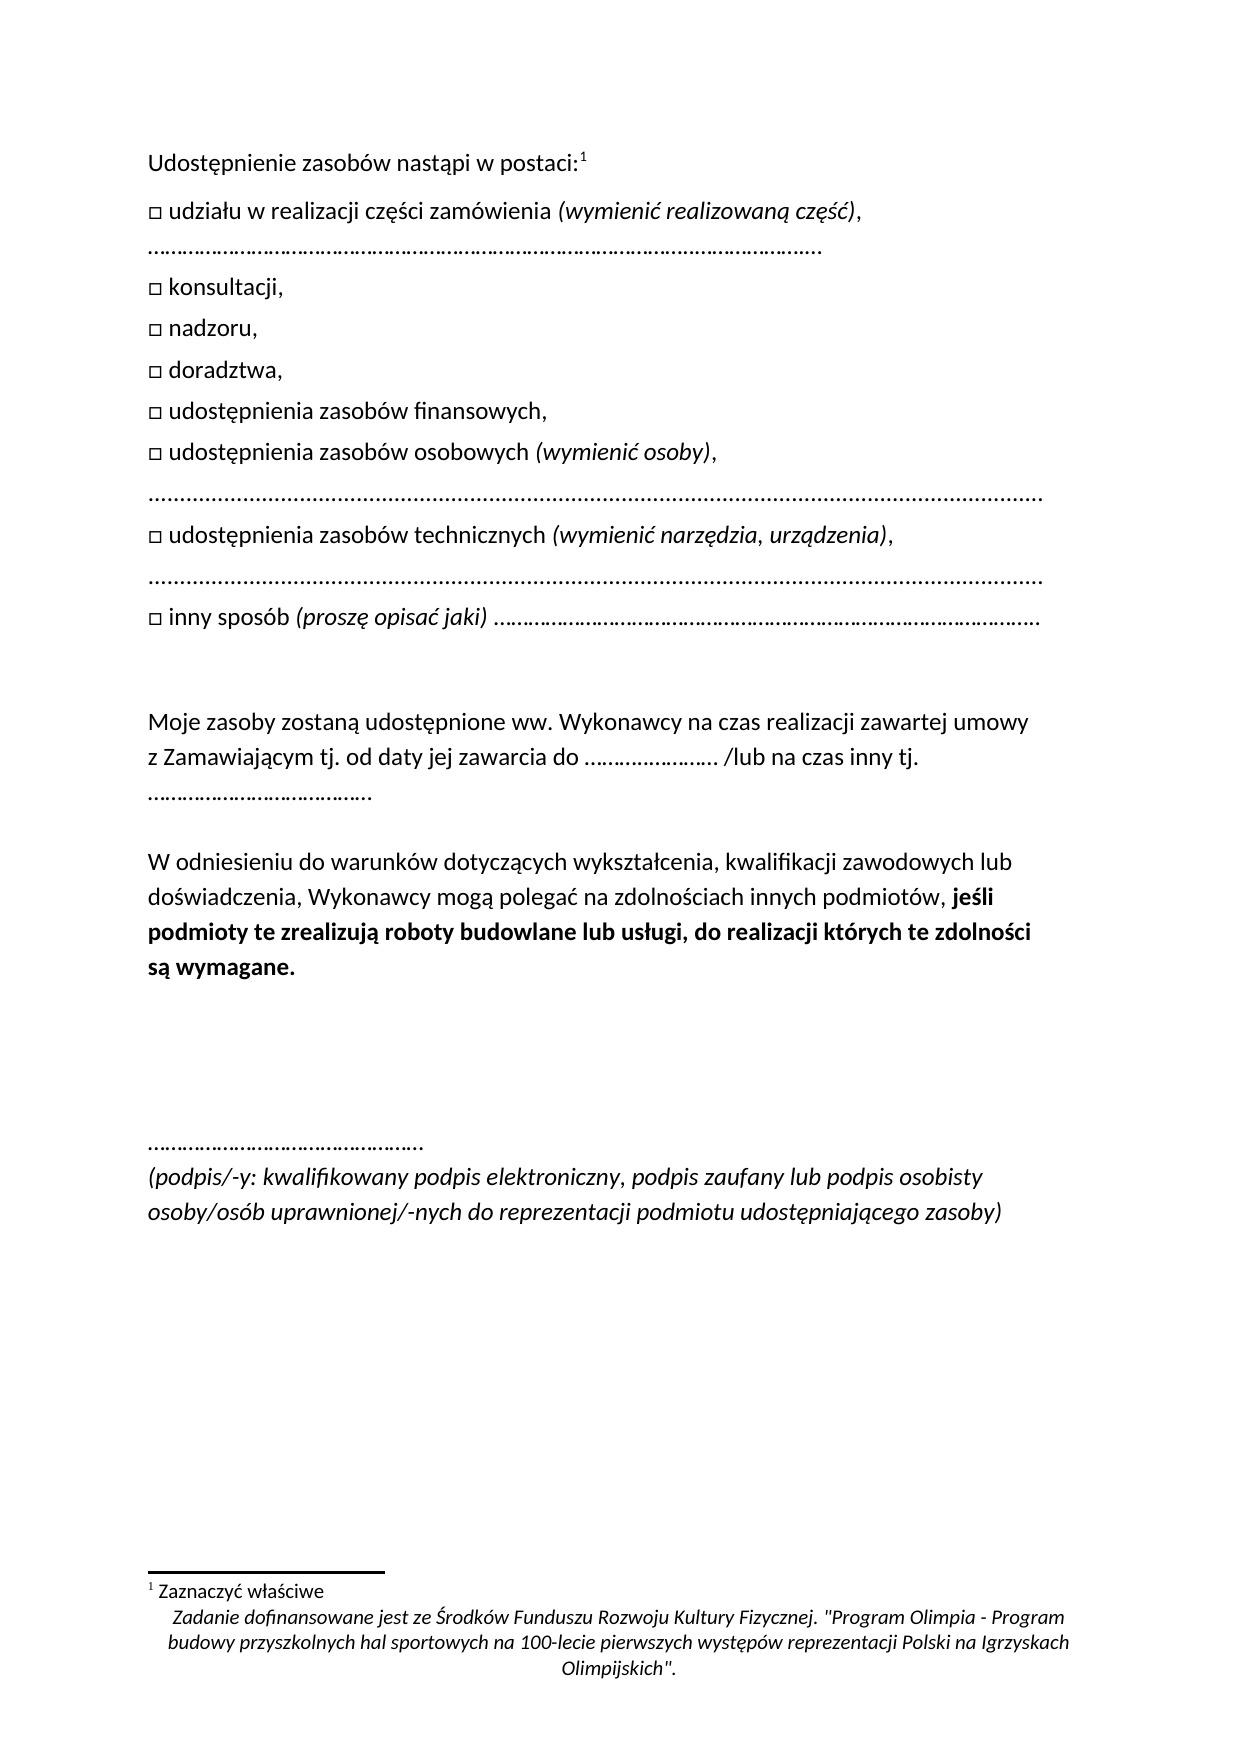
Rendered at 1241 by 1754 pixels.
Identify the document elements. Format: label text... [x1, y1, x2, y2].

text .............................................................................................................................................. [148, 560, 1093, 591]
text Moje zasoby zostaną udostępnione ww. Wykonawcy na czas realizacji zawartej umowy z Zamawiającym tj. od daty jej zawarcia do ………..………… /lub na czas inny tj. ………………………………… [148, 706, 1093, 807]
text .............................................................................................................................................. [148, 478, 1093, 508]
text □ udostępnienia zasobów technicznych (wymienić narzędzia, urządzenia), [148, 519, 1093, 549]
text □ udostępnienia zasobów finansowych, [148, 395, 1093, 426]
text □ inny sposób (proszę opisać jaki) ………………………………………………………………………………….. [148, 601, 1093, 632]
text Udostępnienie zasobów nastąpi w postaci: [148, 148, 1093, 178]
text □ doradztwa, [148, 354, 1093, 384]
text □ nadzoru, [148, 313, 1093, 343]
text W odniesieniu do warunków dotyczących wykształcenia, kwalifikacji zawodowych lub doświadczenia, Wykonawcy mogą polegać na zdolnościach innych podmiotów, jeśli podmioty te zrealizują roboty budowlane lub usługi, do realizacji których te zdolności są wymagane. [148, 846, 1093, 982]
text ………………………………………… [148, 1126, 1093, 1157]
text □ udziału w realizacji części zamówienia (wymienić realizowaną część), …………………………………………………………………………………..……………….… [148, 195, 1093, 261]
text □ konsultacji, [148, 271, 1093, 302]
text (podpis/-y: kwalifikowany podpis elektroniczny, podpis zaufany lub podpis osobisty osoby/osób uprawnionej/-nych do reprezentacji podmiotu udostępniającego zasoby) [148, 1161, 1093, 1227]
text □ udostępnienia zasobów osobowych (wymienić osoby), [148, 436, 1093, 467]
